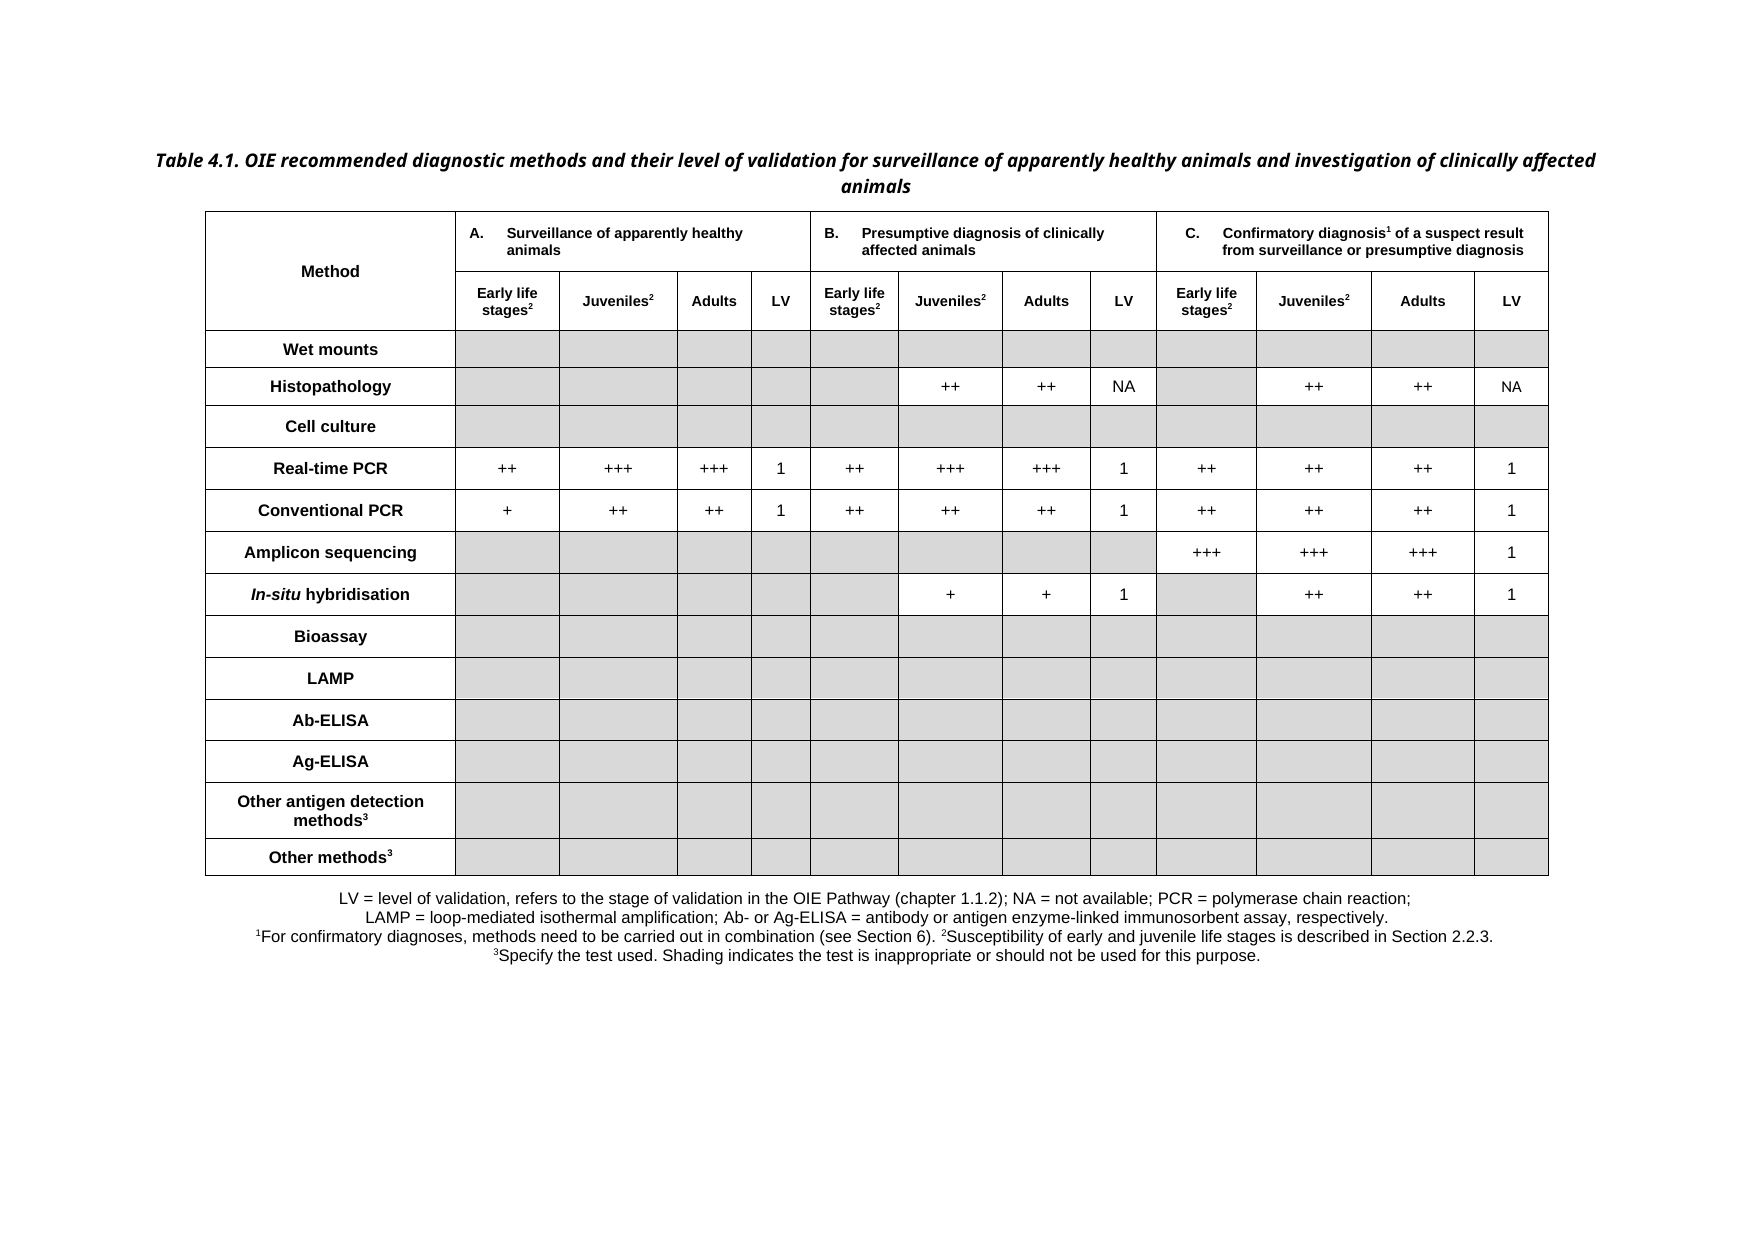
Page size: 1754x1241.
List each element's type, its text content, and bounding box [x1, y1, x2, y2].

table_cell 1 [752, 490, 810, 531]
table_cell In-situ hybridisation [206, 574, 455, 615]
table_header Surveillance of apparently healthy animals [456, 212, 810, 271]
table_cell [1475, 616, 1548, 657]
table_cell [456, 783, 559, 838]
table_cell [811, 616, 898, 657]
table_cell [752, 839, 810, 875]
table_cell [1475, 741, 1548, 782]
table_cell [1091, 839, 1156, 875]
table_cell [678, 741, 751, 782]
table_cell [1475, 700, 1548, 740]
table_cell [560, 839, 677, 875]
table_cell [456, 658, 559, 698]
table_cell [560, 331, 677, 367]
table_cell Ag-ELISA [206, 741, 455, 782]
table_cell [1372, 616, 1474, 657]
table_cell [1475, 331, 1548, 367]
table_cell [811, 331, 898, 367]
table_cell Juveniles2 [899, 272, 1002, 330]
table_cell [1091, 532, 1156, 573]
table_cell [811, 839, 898, 875]
table_cell [1257, 700, 1371, 740]
table_cell [1157, 406, 1256, 447]
table_cell [456, 574, 559, 615]
table_cell [678, 616, 751, 657]
table_cell [1003, 658, 1090, 698]
table_cell [1091, 700, 1156, 740]
table_cell [456, 406, 559, 447]
table_cell Conventional PCR [206, 490, 455, 531]
table_cell NA [1475, 368, 1548, 405]
table_cell [1257, 331, 1371, 367]
table_cell [560, 783, 677, 838]
table_cell [1257, 741, 1371, 782]
table_cell [811, 368, 898, 405]
table_cell [678, 574, 751, 615]
table_cell LV [1091, 272, 1156, 330]
table_cell [678, 700, 751, 740]
table_cell [1372, 741, 1474, 782]
table_cell [1372, 783, 1474, 838]
table_cell Amplicon sequencing [206, 532, 455, 573]
table_cell Other antigen detection methods3 [206, 783, 455, 838]
table_cell ++ [1257, 490, 1371, 531]
table_cell [1475, 406, 1548, 447]
table_cell [752, 741, 810, 782]
table_cell ++ [1257, 448, 1371, 489]
table_cell +++ [1003, 448, 1090, 489]
table_cell ++ [1257, 574, 1371, 615]
table_cell [752, 331, 810, 367]
table_cell Adults [1003, 272, 1090, 330]
table_cell ++ [456, 448, 559, 489]
table_cell [1372, 839, 1474, 875]
table_cell LV [752, 272, 810, 330]
table_cell [1091, 783, 1156, 838]
table_cell ++ [811, 490, 898, 531]
table_cell [752, 368, 810, 405]
table_cell +++ [678, 448, 751, 489]
table_cell [752, 783, 810, 838]
table_cell [1003, 741, 1090, 782]
table_cell ++ [1157, 448, 1256, 489]
table_cell [560, 700, 677, 740]
table_cell [1475, 783, 1548, 838]
table_cell 1 [1475, 532, 1548, 573]
table_cell [456, 839, 559, 875]
table_cell 1 [1475, 574, 1548, 615]
table_cell Ab-ELISA [206, 700, 455, 740]
table_cell Adults [1372, 272, 1474, 330]
table_cell [456, 741, 559, 782]
table_cell [1091, 406, 1156, 447]
table_cell [678, 331, 751, 367]
table_cell LAMP [206, 658, 455, 698]
table_cell [1157, 616, 1256, 657]
table_cell [560, 574, 677, 615]
table_header Presumptive diagnosis of clinically affected animals [811, 212, 1156, 271]
table_cell 1 [1091, 574, 1156, 615]
table_cell [1157, 700, 1256, 740]
table_cell ++ [899, 490, 1002, 531]
table_cell 1 [1475, 448, 1548, 489]
table_cell [1157, 839, 1256, 875]
table_cell [899, 406, 1002, 447]
table_cell [1091, 616, 1156, 657]
table_cell [1157, 368, 1256, 405]
table_cell [899, 741, 1002, 782]
table_cell ++ [1372, 574, 1474, 615]
table_cell [811, 406, 898, 447]
table_cell + [1003, 574, 1090, 615]
table_cell [1372, 700, 1474, 740]
table_cell [752, 574, 810, 615]
table_cell [1003, 839, 1090, 875]
table_cell [1257, 839, 1371, 875]
table_cell [1475, 839, 1548, 875]
table_cell +++ [1157, 532, 1256, 573]
table_cell Wet mounts [206, 331, 455, 367]
table_cell 1 [1091, 490, 1156, 531]
table_cell ++ [1372, 368, 1474, 405]
table_cell [899, 658, 1002, 698]
table_cell [678, 406, 751, 447]
table_cell [1372, 406, 1474, 447]
table_cell [678, 532, 751, 573]
table_cell [811, 532, 898, 573]
table_cell [456, 331, 559, 367]
table_cell [1157, 741, 1256, 782]
table_cell [899, 331, 1002, 367]
table_cell [1157, 783, 1256, 838]
text LV = level of validation, refers to the stage of validation in the OIE Pathway (chapter 1.1.2); NA = not available; PCR = polymerase chain reaction; LAMP = loop-mediated isothermal amplification; Ab- or Ag-ELISA = antibody or antigen enzyme-linked immunosorbent assay, respectively. 1For confirmatory diagnoses, methods need to be carried out in combination (see Section 6). 2Susceptibility of early and juvenile life stages is described in Section 2.2.3. 3Specify the test used. Shading indicates the test is inappropriate or should not be used for this purpose. [148, 889, 1606, 965]
table_cell + [456, 490, 559, 531]
table_cell [1003, 700, 1090, 740]
table_cell [1157, 331, 1256, 367]
table_cell [1257, 616, 1371, 657]
table_cell ++ [1372, 490, 1474, 531]
table_cell ++ [560, 490, 677, 531]
table_cell Real-time PCR [206, 448, 455, 489]
table_cell ++ [678, 490, 751, 531]
table_cell [752, 616, 810, 657]
table_cell [678, 658, 751, 698]
table_cell [752, 406, 810, 447]
table_cell [811, 700, 898, 740]
table_cell [899, 783, 1002, 838]
table_cell [1257, 783, 1371, 838]
table_cell [456, 532, 559, 573]
table_cell [1003, 783, 1090, 838]
table_cell Histopathology [206, 368, 455, 405]
table_cell Juveniles2 [560, 272, 677, 330]
table_cell [899, 616, 1002, 657]
table_cell [1157, 658, 1256, 698]
table_cell +++ [899, 448, 1002, 489]
table_cell ++ [1003, 490, 1090, 531]
table_cell [1091, 658, 1156, 698]
table_cell Other methods3 [206, 839, 455, 875]
table_cell [678, 783, 751, 838]
table_cell [1257, 406, 1371, 447]
table_header Confirmatory diagnosis1 of a suspect result from surveillance or presumptive diagnosis [1157, 212, 1548, 271]
table_cell [678, 368, 751, 405]
table_cell [1003, 616, 1090, 657]
table_cell [678, 839, 751, 875]
table_cell [456, 368, 559, 405]
table_cell [1091, 741, 1156, 782]
table_cell [560, 616, 677, 657]
table_cell ++ [1003, 368, 1090, 405]
table_cell ++ [1157, 490, 1256, 531]
table_cell ++ [811, 448, 898, 489]
table_cell Early life stages2 [811, 272, 898, 330]
table_cell NA [1091, 368, 1156, 405]
table_cell 1 [1091, 448, 1156, 489]
table_cell 1 [752, 448, 810, 489]
table_cell [1157, 574, 1256, 615]
table_cell [1091, 331, 1156, 367]
table_cell [456, 700, 559, 740]
table_cell Cell culture [206, 406, 455, 447]
table_cell [811, 741, 898, 782]
table_cell [560, 532, 677, 573]
table_cell ++ [899, 368, 1002, 405]
table_cell +++ [1372, 532, 1474, 573]
table_cell Early life stages2 [1157, 272, 1256, 330]
table_cell [752, 658, 810, 698]
table_cell [560, 658, 677, 698]
table_cell [1003, 532, 1090, 573]
table_cell Early life stages2 [456, 272, 559, 330]
table_cell [811, 574, 898, 615]
table_cell Juveniles2 [1257, 272, 1371, 330]
table_cell ++ [1257, 368, 1371, 405]
table_cell [1003, 406, 1090, 447]
table_cell LV [1475, 272, 1548, 330]
table_cell [899, 532, 1002, 573]
table_cell [899, 700, 1002, 740]
table_cell [1372, 658, 1474, 698]
table_cell +++ [1257, 532, 1371, 573]
table_cell ++ [1372, 448, 1474, 489]
table_cell [752, 532, 810, 573]
table_cell [560, 741, 677, 782]
table_cell Bioassay [206, 616, 455, 657]
table_cell [1003, 331, 1090, 367]
table_cell [1475, 658, 1548, 698]
table_cell [560, 368, 677, 405]
table_cell [811, 658, 898, 698]
table_cell +++ [560, 448, 677, 489]
table_cell [899, 839, 1002, 875]
table_header Method [206, 212, 455, 330]
table_cell Adults [678, 272, 751, 330]
table_cell 1 [1475, 490, 1548, 531]
text Table 4.1. OIE recommended diagnostic methods and their level of validation for surveillance of apparently healthy animals and investigation of clinically affected animals [148, 148, 1606, 199]
table_cell + [899, 574, 1002, 615]
table_cell [811, 783, 898, 838]
table_cell [752, 700, 810, 740]
table_cell [456, 616, 559, 657]
table_cell [560, 406, 677, 447]
table_cell [1257, 658, 1371, 698]
table_cell [1372, 331, 1474, 367]
